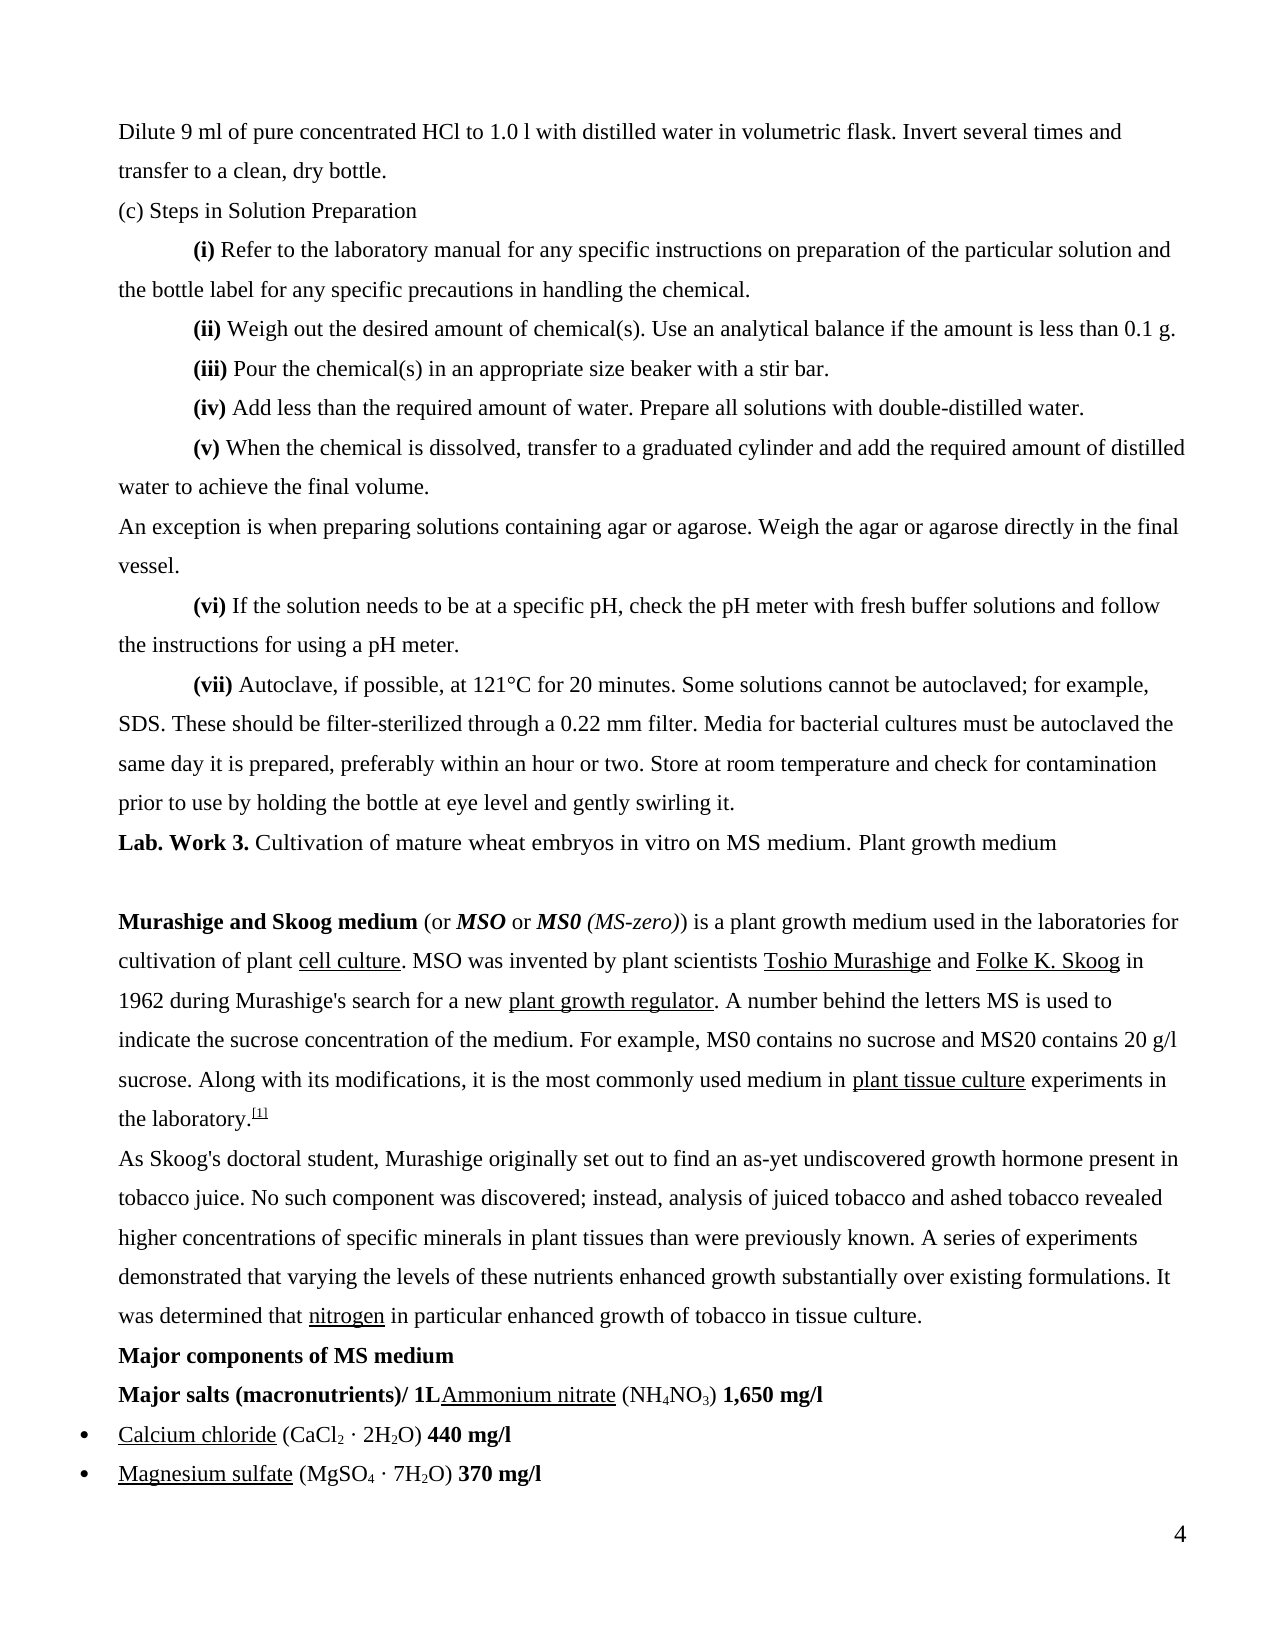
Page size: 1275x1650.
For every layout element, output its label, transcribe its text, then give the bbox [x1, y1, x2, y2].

text As Skoog's doctoral student, Murashige originally set out to find an as-yet undiscovered growth hormone present in tobacco juice. No such component was discovered; instead, analysis of juiced tobacco and ashed tobacco revealed higher concentrations of specific minerals in plant tissues than were previously known. A series of experiments demonstrated that varying the levels of these nutrients enhanced growth substantially over existing formulations. It was determined that nitrogen in particular enhanced growth of tobacco in tissue culture. [118, 1144, 1186, 1329]
text Lab. Work 3. Cultivation of mature wheat embryos in vitro on MS medium. Plant growth medium [118, 829, 1186, 855]
text An exception is when preparing solutions containing agar or agarose. Weigh the agar or agarose directly in the final vessel. [118, 513, 1186, 579]
text Major salts (macronutrients)/ 1LAmmonium nitrate (NH4NO3) 1,650 mg/l [118, 1381, 1186, 1408]
text (iii) Pour the chemical(s) in an appropriate size beaker with a stir bar. [118, 355, 1186, 381]
text Murashige and Skoog medium (or MSO or MS0 (MS-zero)) is a plant growth medium used in the laboratories for cultivation of plant cell culture. MSO was invented by plant scientists Toshio Murashige and Folke K. Skoog in 1962 during Murashige's search for a new plant growth regulator. A number behind the letters MS is used to indicate the sucrose concentration of the medium. For example, MS0 contains no sucrose and MS20 contains 20 g/l sucrose. Along with its modifications, it is the most commonly used medium in plant tissue culture experiments in the laboratory.[1] [118, 908, 1186, 1131]
text (c) Steps in Solution Preparation [118, 197, 1186, 223]
text (ii) Weigh out the desired amount of chemical(s). Use an analytical balance if the amount is less than 0.1 g. [118, 316, 1186, 342]
text (i) Refer to the laboratory manual for any specific instructions on preparation of the particular solution and the bottle label for any specific precautions in handling the chemical. [118, 237, 1186, 302]
list Magnesium sulfate (MgSO4 · 7H2O) 370 mg/l [81, 1460, 1186, 1487]
text Major components of MS medium [118, 1342, 1186, 1368]
list Calcium chloride (CaCl2 · 2H2O) 440 mg/l [81, 1421, 1186, 1447]
text (vi) If the solution needs to be at a specific pH, check the pH meter with fresh buffer solutions and follow the instructions for using a pH meter. [118, 592, 1186, 658]
text (v) When the chemical is dissolved, transfer to a graduated cylinder and add the required amount of distilled water to achieve the final volume. [118, 434, 1186, 500]
text Dilute 9 ml of pure concentrated HCl to 1.0 l with distilled water in volumetric flask. Invert several times and transfer to a clean, dry bottle. [118, 118, 1186, 184]
text (vii) Autoclave, if possible, at 121°C for 20 minutes. Some solutions cannot be autoclaved; for example, SDS. These should be filter-sterilized through a 0.22 mm filter. Media for bacterial cultures must be autoclaved the same day it is prepared, preferably within an hour or two. Store at room temperature and check for contamination prior to use by holding the bottle at eye level and gently swirling it. [118, 671, 1186, 816]
text (iv) Add less than the required amount of water. Prepare all solutions with double-distilled water. [118, 394, 1186, 421]
